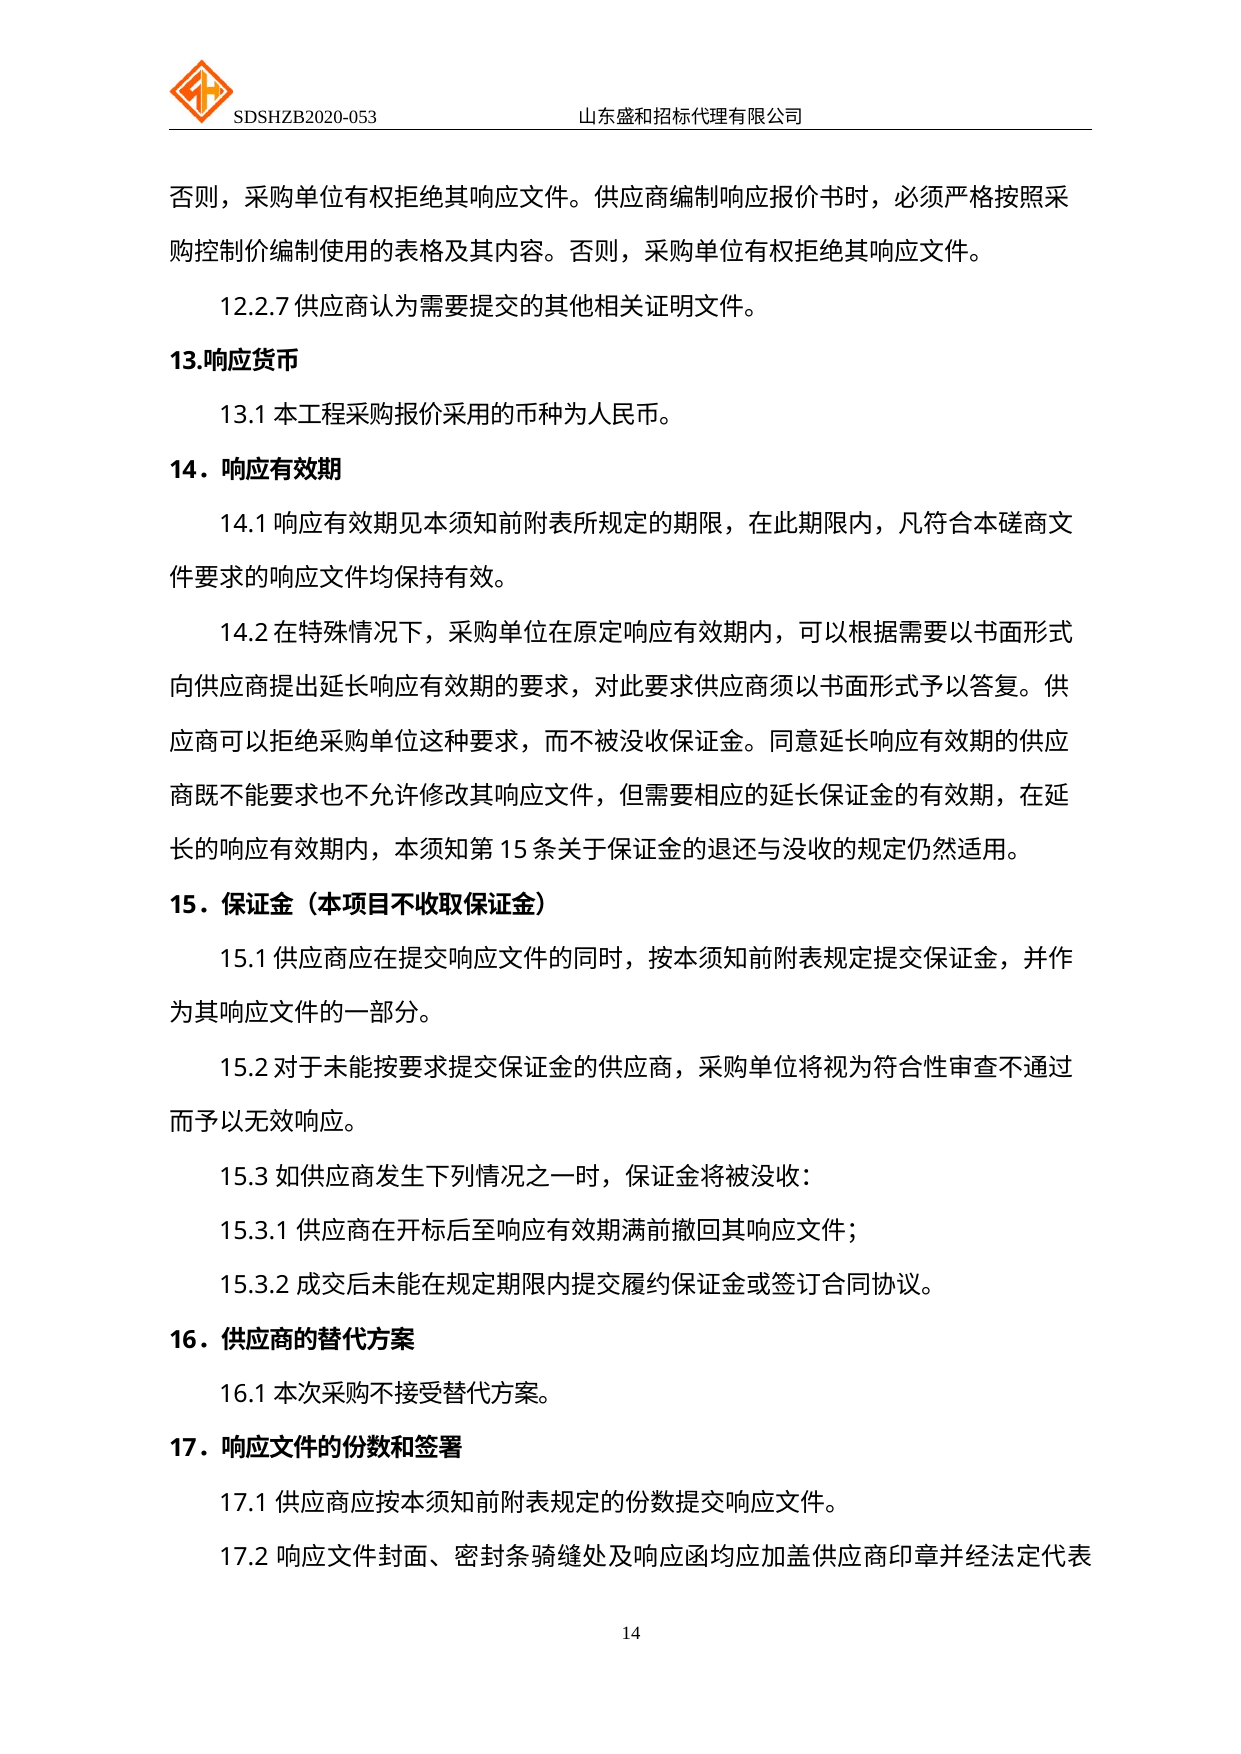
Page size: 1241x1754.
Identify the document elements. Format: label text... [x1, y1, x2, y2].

text 15.2对于未能按要求提交保证金的供应商，采购单位将视为符合性审查不通过而予以无效响应。 [169, 1047, 1092, 1138]
text 15．保证金（本项目不收取保证金） [169, 884, 1092, 920]
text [169, 1537, 1092, 1573]
text 16.1本次采购不接受替代方案。 [169, 1373, 1092, 1410]
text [169, 177, 1092, 268]
text 15.3 如供应商发生下列情况之一时，保证金将被没收： [169, 1156, 1092, 1192]
text 13.响应货币 [169, 340, 1092, 377]
text 14．响应有效期 [169, 449, 1092, 485]
text 15.3.1 供应商在开标后至响应有效期满前撤回其响应文件； [169, 1210, 1092, 1247]
text 13.1本工程采购报价采用的币种为人民币。 [169, 395, 1092, 431]
text 15.3.2 成交后未能在规定期限内提交履约保证金或签订合同协议。 [169, 1265, 1092, 1301]
text 15.1供应商应在提交响应文件的同时，按本须知前附表规定提交保证金，并作为其响应文件的一部分。 [169, 938, 1092, 1029]
text 14.1响应有效期见本须知前附表所规定的期限，在此期限内，凡符合本磋商文件要求的响应文件均保持有效。 [169, 503, 1092, 594]
text 16．供应商的替代方案 [169, 1319, 1092, 1355]
picture [168, 59, 233, 124]
text 17.1 供应商应按本须知前附表规定的份数提交响应文件。 [169, 1482, 1092, 1518]
text 17．响应文件的份数和签署 [169, 1428, 1092, 1464]
text 12.2.7供应商认为需要提交的其他相关证明文件。 [169, 286, 1092, 322]
text 14.2在特殊情况下，采购单位在原定响应有效期内，可以根据需要以书面形式向供应商提出延长响应有效期的要求，对此要求供应商须以书面形式予以答复。供应商可以拒绝采购单位这种要求，而不被没收保证金。同意延长响应有效期的供应商既不能要求也不允许修改其响应文件，但需要相应的延长保证金的有效期，在延长的响应有效期内，本须知第15条关于保证金的退还与没收的规定仍然适用。 [169, 612, 1092, 866]
